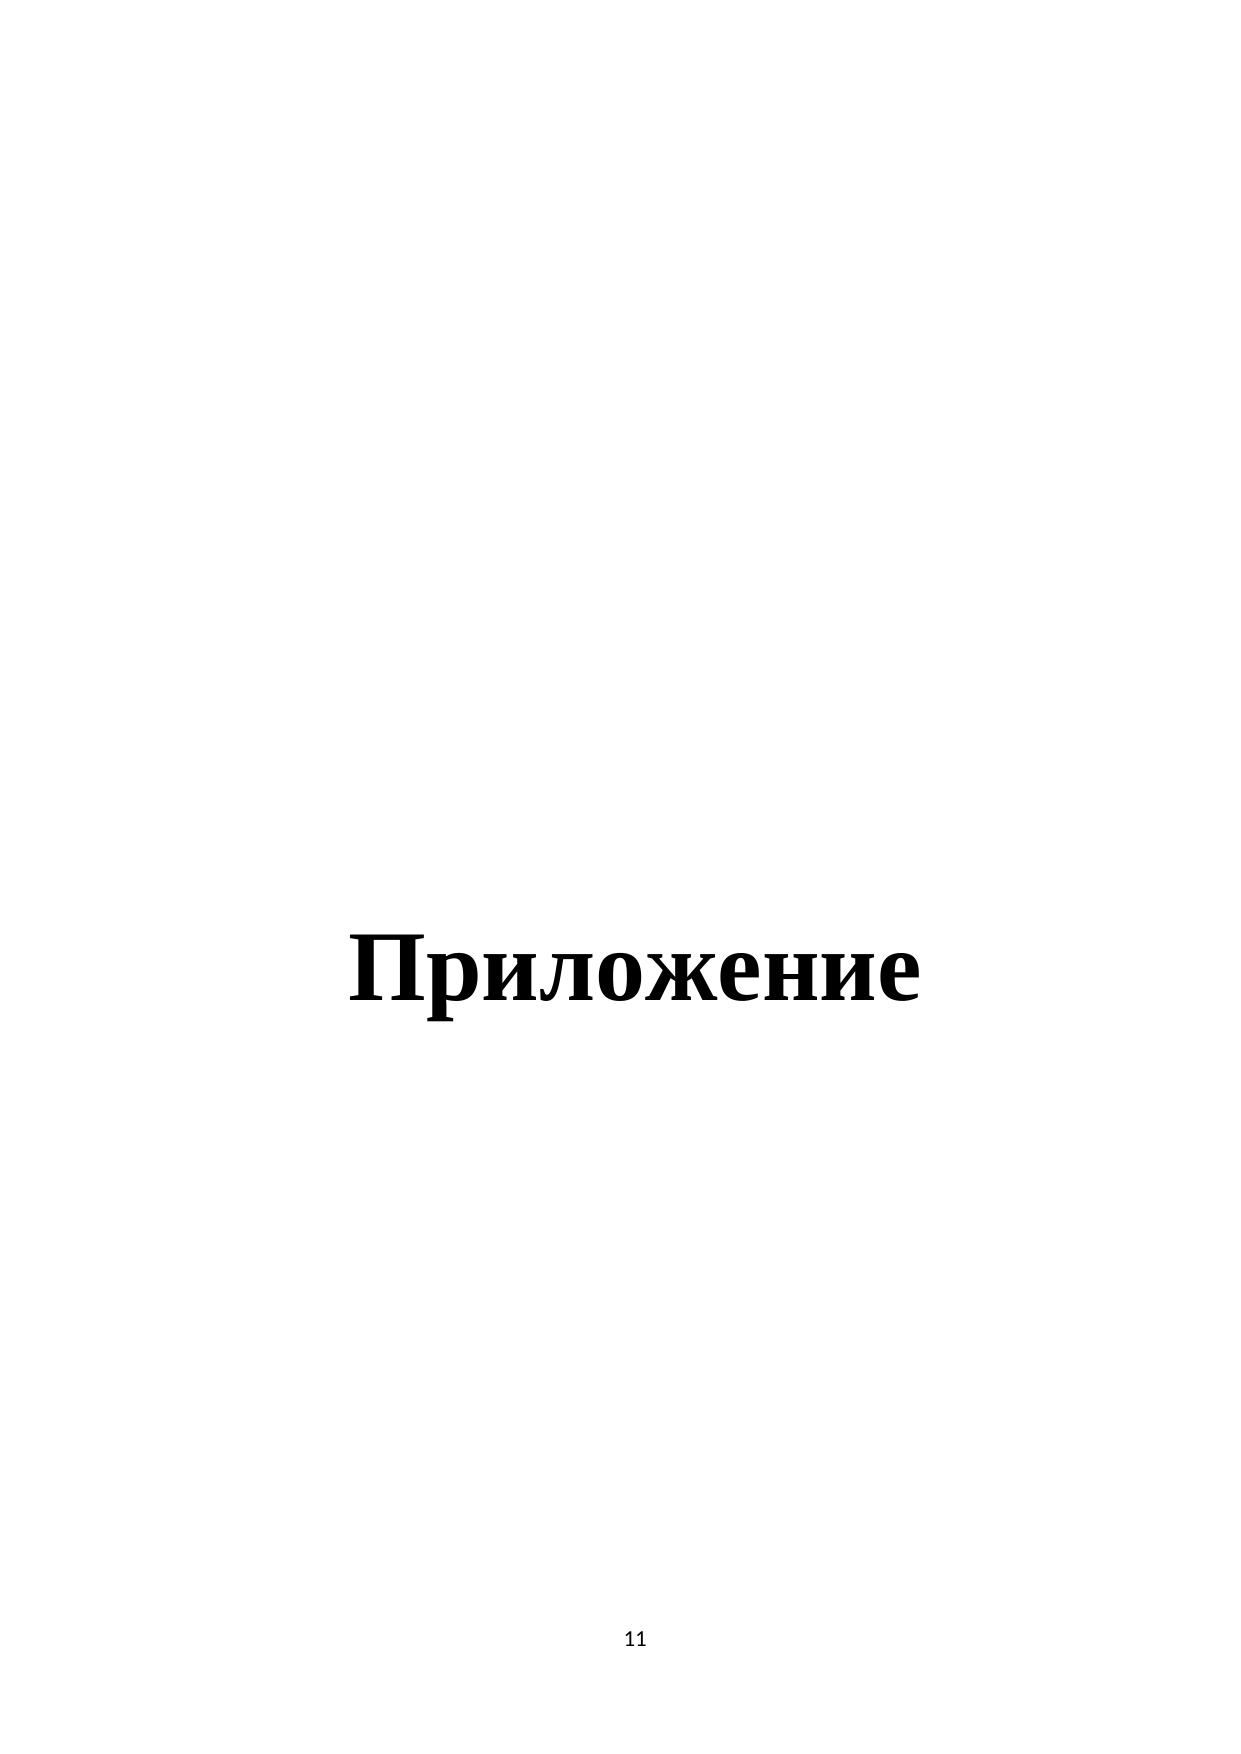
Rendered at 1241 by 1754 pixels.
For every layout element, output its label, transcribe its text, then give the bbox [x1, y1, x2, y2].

text Приложение [89, 907, 1181, 1022]
